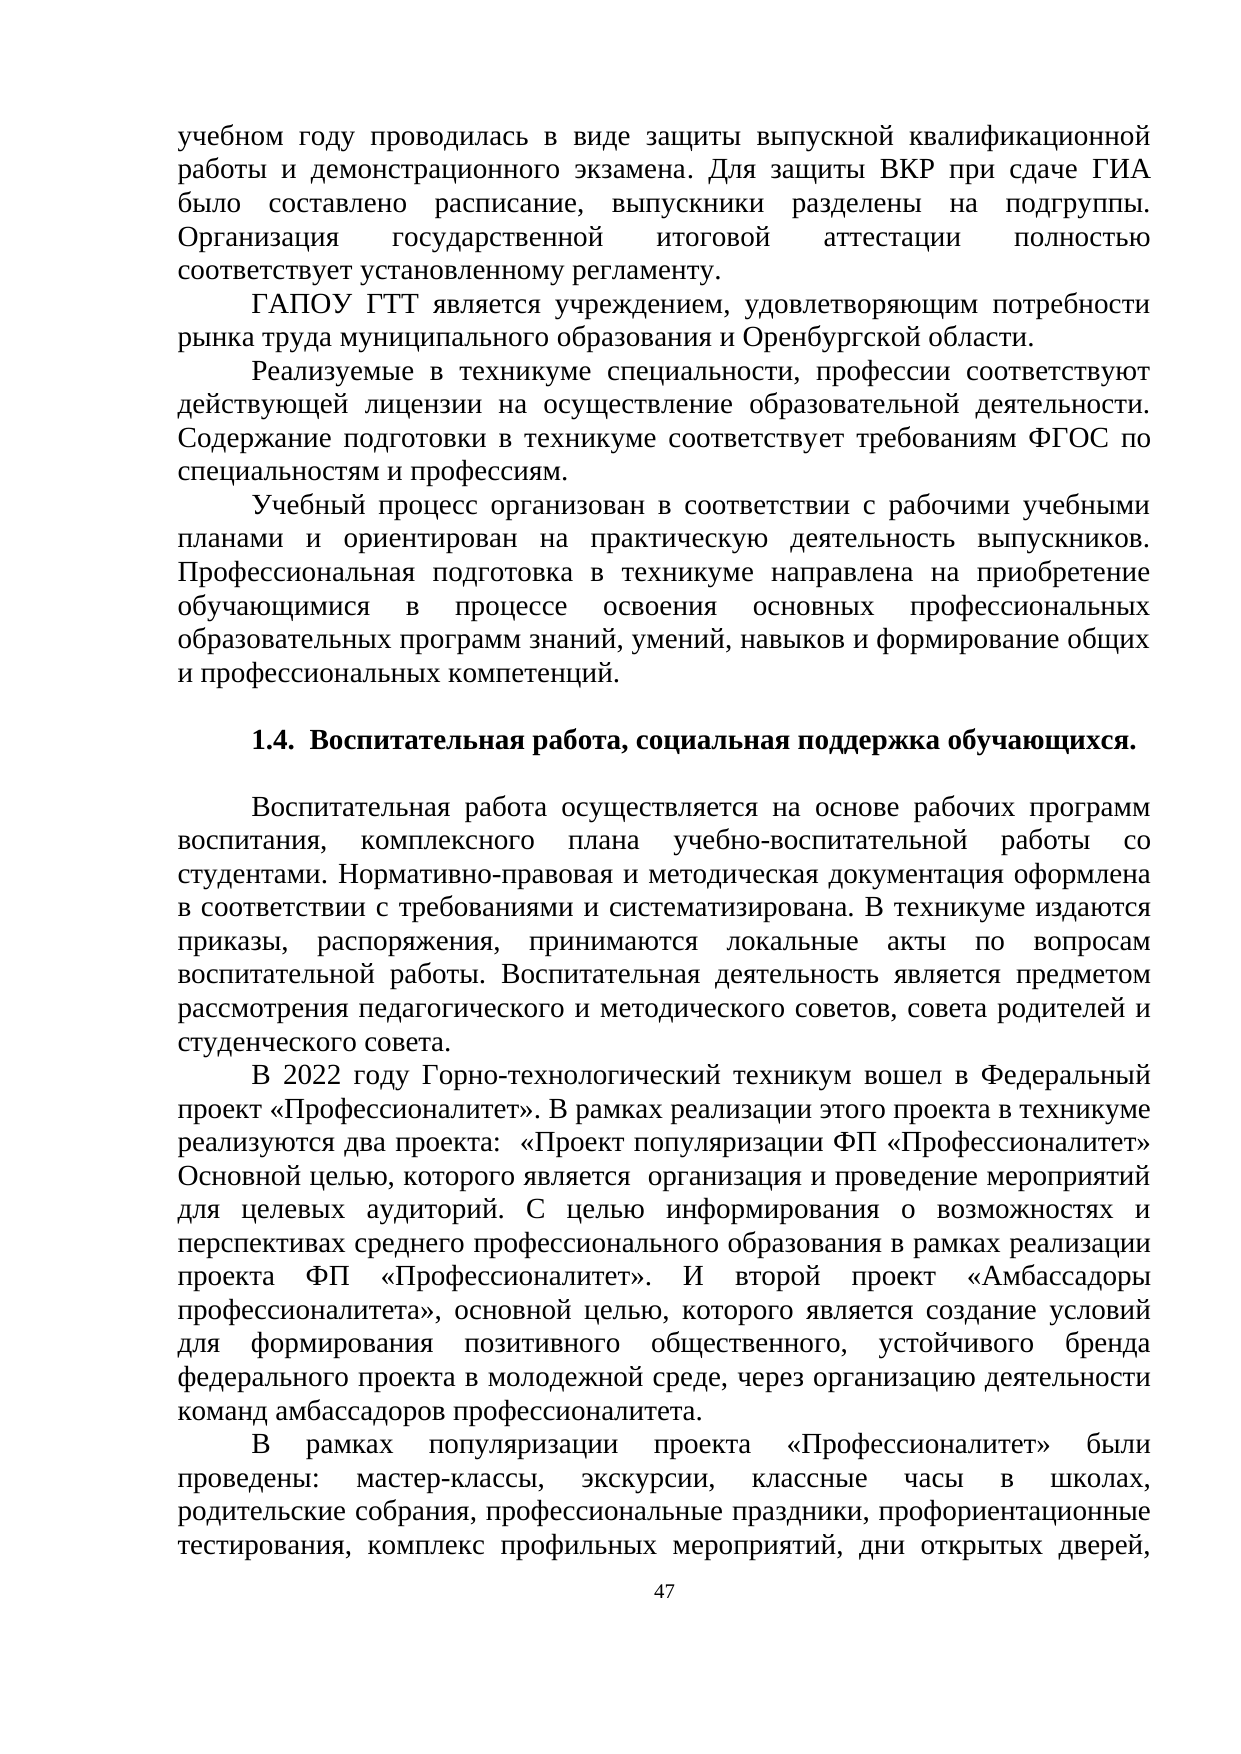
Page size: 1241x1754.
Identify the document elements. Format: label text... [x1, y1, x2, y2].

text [177, 1426, 1152, 1560]
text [177, 118, 1152, 286]
text Учебный процесс организован в соответствии с рабочими учебными планами и ориентирован на практическую деятельность выпускников. Профессиональная подготовка в техникуме направлена на приобретение обучающимися в процессе освоения основных профессиональных образовательных программ знаний, умений, навыков и формирование общих и профессиональных компетенций. [177, 487, 1152, 688]
text Реализуемые в техникуме специальности, профессии соответствуют действующей лицензии на осуществление образовательной деятельности. Содержание подготовки в техникуме соответствует требованиям ФГОС по специальностям и профессиям. [177, 353, 1152, 487]
text В 2022 году Горно-технологический техникум вошел в Федеральный проект «Профессионалитет». В рамках реализации этого проекта в техникуме реализуются два проекта: «Проект популяризации ФП «Профессионалитет» Основной целью, которого является организация и проведение мероприятий для целевых аудиторий. С целью информирования о возможностях и перспективах среднего профессионального образования в рамках реализации проекта ФП «Профессионалитет». И второй проект «Амбассадоры профессионалитета», основной целью, которого является создание условий для формирования позитивного общественного, устойчивого бренда федерального проекта в молодежной среде, через организацию деятельности команд амбассадоров профессионалитета. [177, 1057, 1152, 1426]
text ГАПОУ ГТТ является учреждением, удовлетворяющим потребности рынка труда муниципального образования и Оренбургской области. [177, 286, 1152, 353]
text Воспитательная работа осуществляется на основе рабочих программ воспитания, комплексного плана учебно-воспитательной работы со студентами. Нормативно-правовая и методическая документация оформлена в соответствии с требованиями и систематизирована. В техникуме издаются приказы, распоряжения, принимаются локальные акты по вопросам воспитательной работы. Воспитательная деятельность является предметом рассмотрения педагогического и методического советов, совета родителей и студенческого совета. [177, 789, 1152, 1057]
text 1.4. Воспитательная работа, социальная поддержка обучающихся. [177, 722, 1152, 755]
